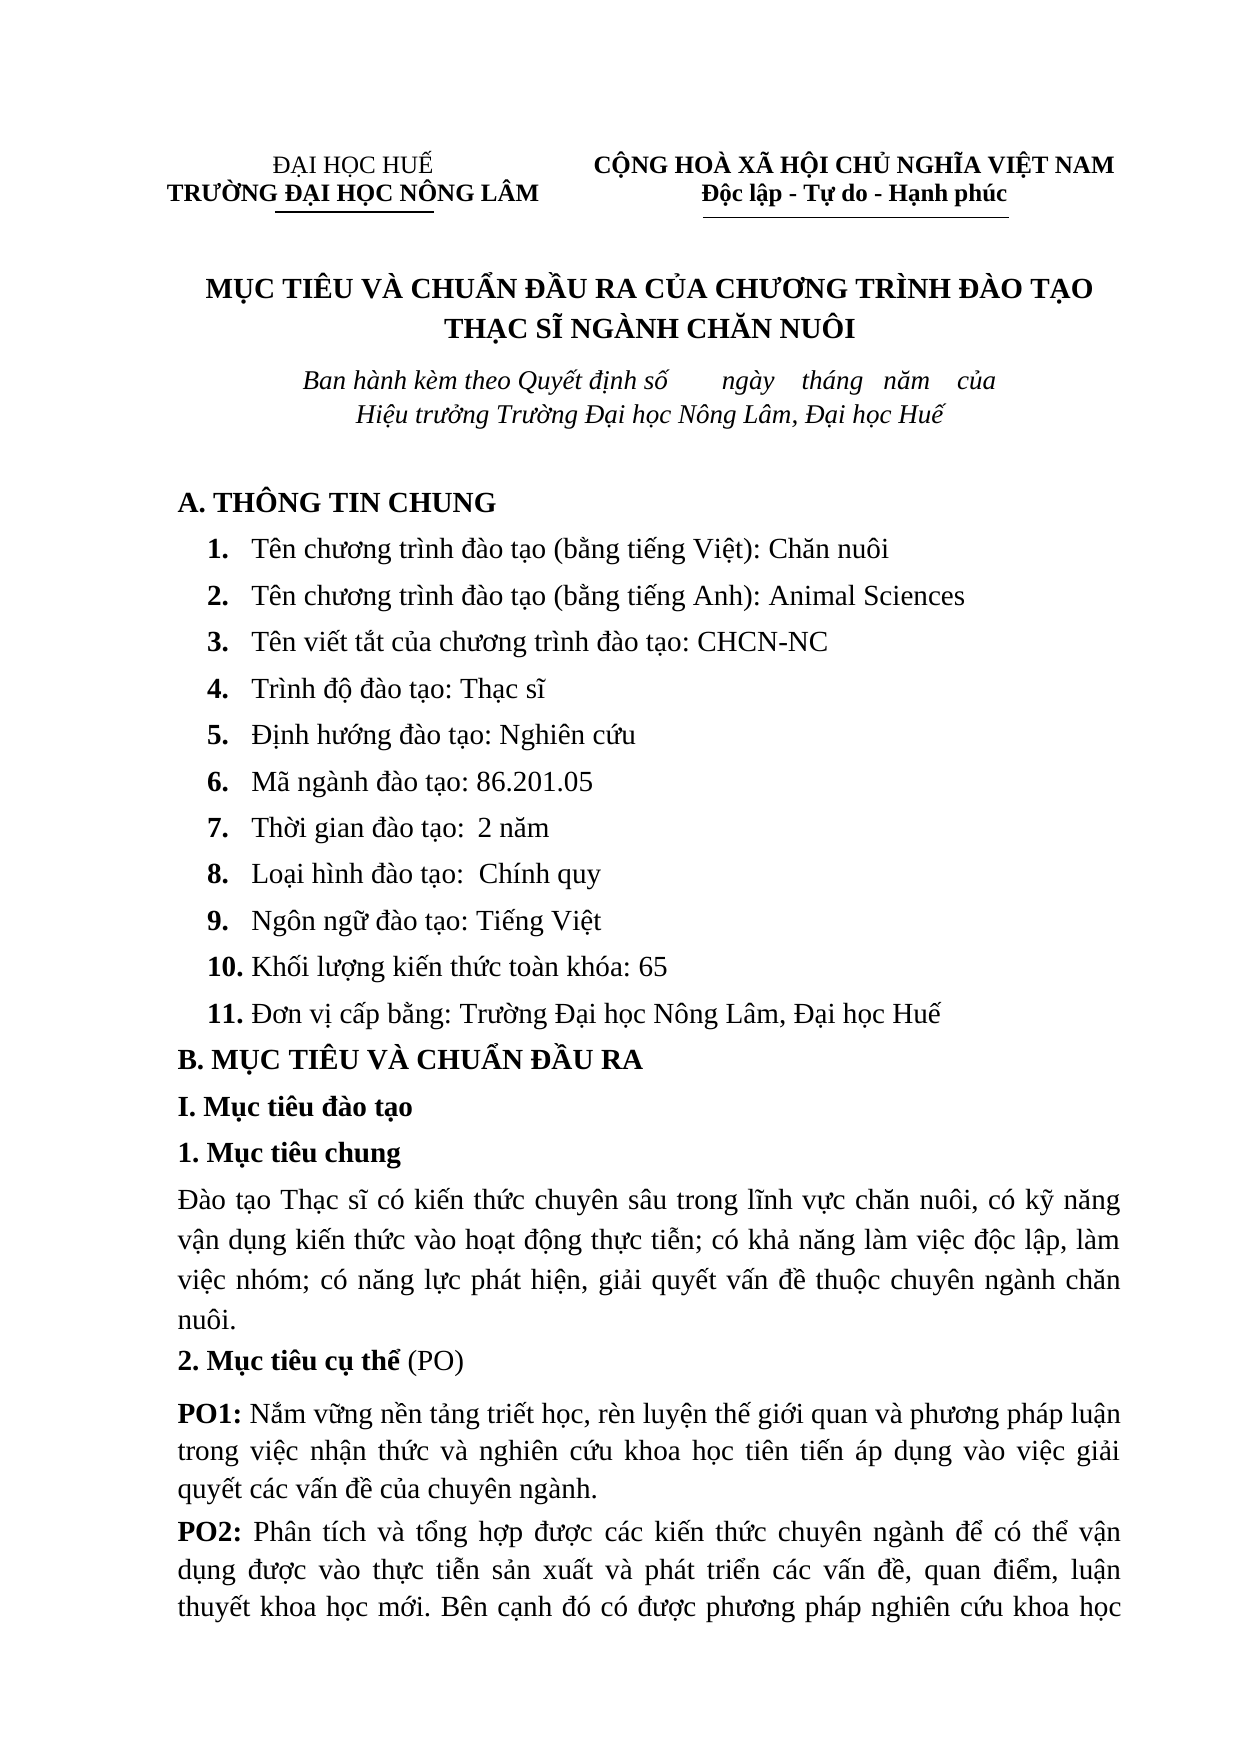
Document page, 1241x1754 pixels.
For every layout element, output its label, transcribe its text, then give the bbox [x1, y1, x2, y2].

list Khối lượng kiến thức toàn khóa: 65 [207, 949, 1122, 983]
list Ngôn ngữ đào tạo: Tiếng Việt [207, 903, 1122, 937]
table_header CỘNG HOÀ XÃ HỘI CHỦ NGHĨA VIỆT NAM Độc lập - Tự do - Hạnh phúc [557, 150, 1151, 265]
text 2. Mục tiêu cụ thể (PO) [177, 1343, 1122, 1376]
list Tên chương trình đào tạo (bằng tiếng Việt): Chăn nuôi [207, 531, 1122, 565]
list Đơn vị cấp bằng: Trường Đại học Nông Lâm, Đại học Huế [207, 996, 1122, 1029]
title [177, 1511, 1122, 1623]
list Loại hình đào tạo: Chính quy [207, 857, 1122, 890]
list Tên chương trình đào tạo (bằng tiếng Anh): Animal Sciences [207, 578, 1122, 611]
table_header ĐẠI HỌC HUẾ TRƯỜNG ĐẠI HỌC NÔNG LÂM [148, 150, 557, 265]
title PO1: Nắm vững nền tảng triết học, rèn luyện thế giới quan và phương pháp luận trong việc nhận thức và nghiên cứu khoa học tiên tiến áp dụng vào việc giải quyết các vấn đề của chuyên ngành. [177, 1392, 1122, 1504]
text MỤC TIÊU VÀ CHUẨN ĐẦU RA CỦA CHƯƠNG TRÌNH ĐÀO TẠO THẠC SĨ NGÀNH CHĂN NUÔI [177, 271, 1122, 345]
list Tên viết tắt của chương trình đào tạo: CHCN-NC [207, 624, 1122, 658]
text Ban hành kèm theo Quyết định số ngày tháng năm của [177, 364, 1122, 395]
text B. MỤC TIÊU VÀ CHUẨN ĐẦU RA [177, 1042, 1122, 1076]
text A. THÔNG TIN CHUNG [177, 485, 1122, 518]
list Mã ngành đào tạo: 86.201.05 [207, 764, 1122, 797]
list Định hướng đào tạo: Nghiên cứu [207, 717, 1122, 751]
text Đào tạo Thạc sĩ có kiến thức chuyên sâu trong lĩnh vực chăn nuôi, có kỹ năng vận dụng kiến thức vào hoạt động thực tiễn; có khả năng làm việc độc lập, làm việc nhóm; có năng lực phát hiện, giải quyết vấn đề thuộc chuyên ngành chăn nuôi. [177, 1182, 1122, 1336]
list Trình độ đào tạo: Thạc sĩ [207, 671, 1122, 704]
text 1. Mục tiêu chung [177, 1135, 1122, 1169]
text I. Mục tiêu đào tạo [177, 1089, 1122, 1122]
text Hiệu trưởng Trường Đại học Nông Lâm, Đại học Huế [177, 398, 1122, 429]
list Thời gian đào tạo: 2 năm [207, 810, 1122, 844]
